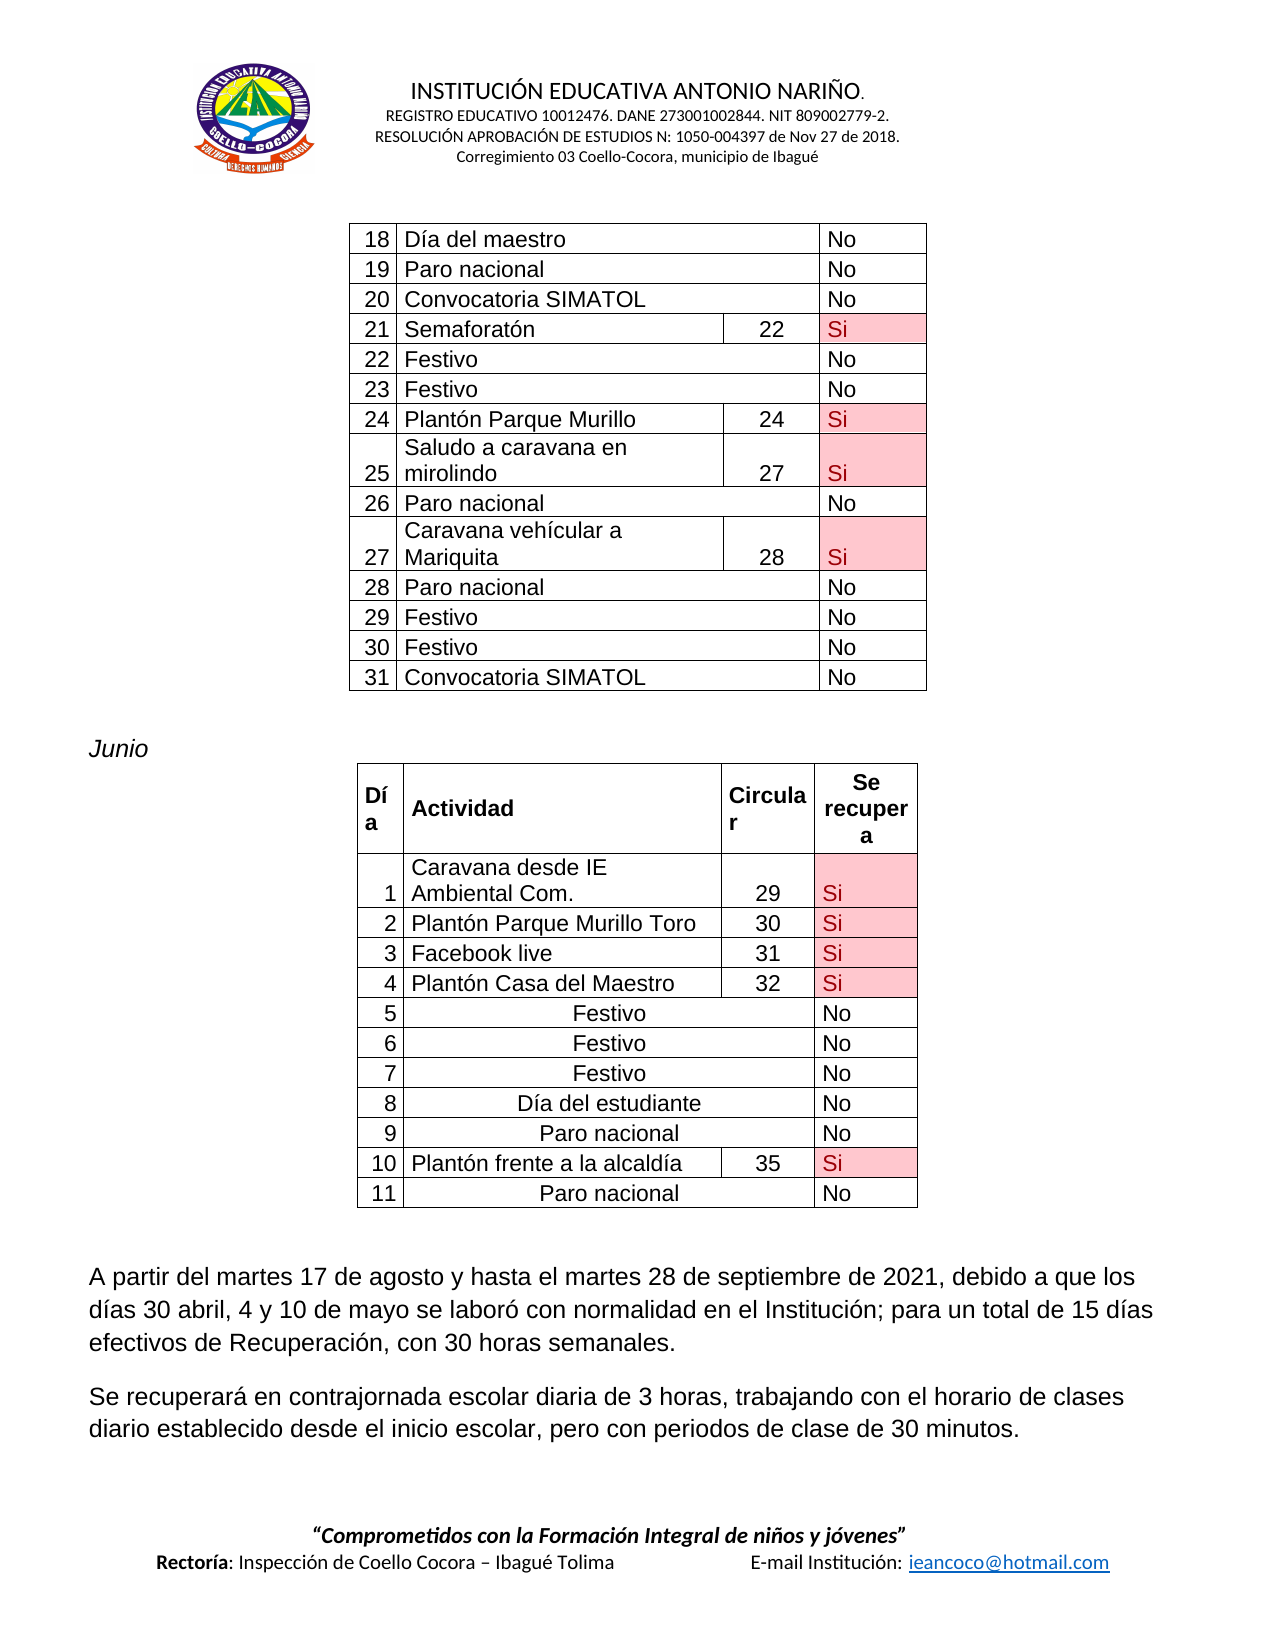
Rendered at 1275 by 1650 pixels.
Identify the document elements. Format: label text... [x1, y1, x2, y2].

table_cell 35 [722, 1148, 814, 1177]
table_cell Si [820, 404, 926, 432]
table_cell Día del estudiante [404, 1088, 814, 1117]
table_cell 3 [358, 938, 403, 967]
table_cell Festivo [397, 631, 819, 660]
table_cell No [820, 284, 926, 312]
table_cell 5 [358, 998, 403, 1027]
table_cell Si [820, 314, 926, 342]
table_cell No [820, 487, 926, 516]
table_cell Plantón Casa del Maestro [404, 968, 721, 997]
table_cell 28 [724, 517, 819, 570]
table_cell No [820, 374, 926, 402]
table_cell 22 [724, 314, 819, 342]
table_cell 2 [358, 908, 403, 937]
table_header Se recupera [815, 764, 917, 853]
table_cell Si [820, 434, 926, 486]
table_cell 29 [350, 601, 396, 630]
table_cell 27 [350, 517, 396, 570]
table_cell No [815, 998, 917, 1027]
table_cell Plantón Parque Murillo Toro [404, 908, 721, 937]
table_cell Festivo [397, 601, 819, 630]
table_cell 11 [358, 1178, 403, 1207]
table_cell 6 [358, 1028, 403, 1057]
table_cell 23 [350, 374, 396, 402]
text A partir del martes 17 de agosto y hasta el martes 28 de septiembre de 2021, debido a que los días 30 abril, 4 y 10 de mayo se laboró con normalidad en el Institución; para un total de 15 días efectivos de Recuperación, con 30 horas semanales. [89, 1262, 1186, 1356]
table_cell No [815, 1058, 917, 1087]
table_cell Si [815, 1148, 917, 1177]
table_cell 4 [358, 968, 403, 997]
table_cell Saludo a caravana en mirolindo [397, 434, 723, 486]
table_cell No [815, 1118, 917, 1147]
table_cell Semaforatón [397, 314, 723, 342]
table_cell No [820, 254, 926, 282]
table_cell Festivo [404, 998, 814, 1027]
table_cell 18 [350, 224, 396, 252]
table_cell 27 [724, 434, 819, 486]
table_cell 31 [722, 938, 814, 967]
table_cell Caravana desde IE Ambiental Com. [404, 854, 721, 907]
table_header Actividad [404, 764, 721, 853]
table_cell 25 [350, 434, 396, 486]
table_cell No [820, 631, 926, 660]
table_cell 24 [724, 404, 819, 432]
table_cell Si [815, 854, 917, 907]
table_cell 10 [358, 1148, 403, 1177]
table_cell Si [815, 908, 917, 937]
table_header Día [358, 764, 403, 853]
table_cell Festivo [397, 344, 819, 372]
table_cell Festivo [397, 374, 819, 402]
table_cell No [820, 601, 926, 630]
subtitle Junio [89, 734, 1186, 763]
table_cell 1 [358, 854, 403, 907]
table_cell No [820, 661, 926, 690]
table_cell Paro nacional [404, 1178, 814, 1207]
table_cell 28 [350, 571, 396, 600]
table_cell 21 [350, 314, 396, 342]
table_cell 32 [722, 968, 814, 997]
table_cell Plantón frente a la alcaldía [404, 1148, 721, 1177]
table_cell 7 [358, 1058, 403, 1087]
table_cell No [815, 1028, 917, 1057]
table_cell 9 [358, 1118, 403, 1147]
table_cell 20 [350, 284, 396, 312]
table_cell Paro nacional [397, 487, 819, 516]
table_cell Facebook live [404, 938, 721, 967]
table_cell No [815, 1178, 917, 1207]
table_cell Convocatoria SIMATOL [397, 661, 819, 690]
table_cell 19 [350, 254, 396, 282]
table_cell 26 [350, 487, 396, 516]
table_cell No [820, 344, 926, 372]
table_cell 30 [350, 631, 396, 660]
table_cell 31 [350, 661, 396, 690]
table_cell Paro nacional [397, 254, 819, 282]
table_cell No [815, 1088, 917, 1117]
table_cell Paro nacional [404, 1118, 814, 1147]
table_cell Si [815, 938, 917, 967]
table_cell No [820, 571, 926, 600]
text Se recuperará en contrajornada escolar diaria de 3 horas, trabajando con el horario de clases diario establecido desde el inicio escolar, pero con periodos de clase de 30 minutos. [89, 1381, 1186, 1443]
table_cell Si [820, 517, 926, 570]
table_cell Si [815, 968, 917, 997]
table_cell Plantón Parque Murillo [397, 404, 723, 432]
table_cell Caravana vehícular a Mariquita [397, 517, 723, 570]
table_cell Festivo [404, 1028, 814, 1057]
table_cell 22 [350, 344, 396, 372]
table_cell 29 [722, 854, 814, 907]
table_cell Día del maestro [397, 224, 819, 252]
table_cell No [820, 224, 926, 252]
picture [193, 63, 316, 174]
table_cell 8 [358, 1088, 403, 1117]
table_header Circular [722, 764, 814, 853]
table_cell Festivo [404, 1058, 814, 1087]
table_cell 30 [722, 908, 814, 937]
table_cell Paro nacional [397, 571, 819, 600]
table_cell Convocatoria SIMATOL [397, 284, 819, 312]
table_cell 24 [350, 404, 396, 432]
